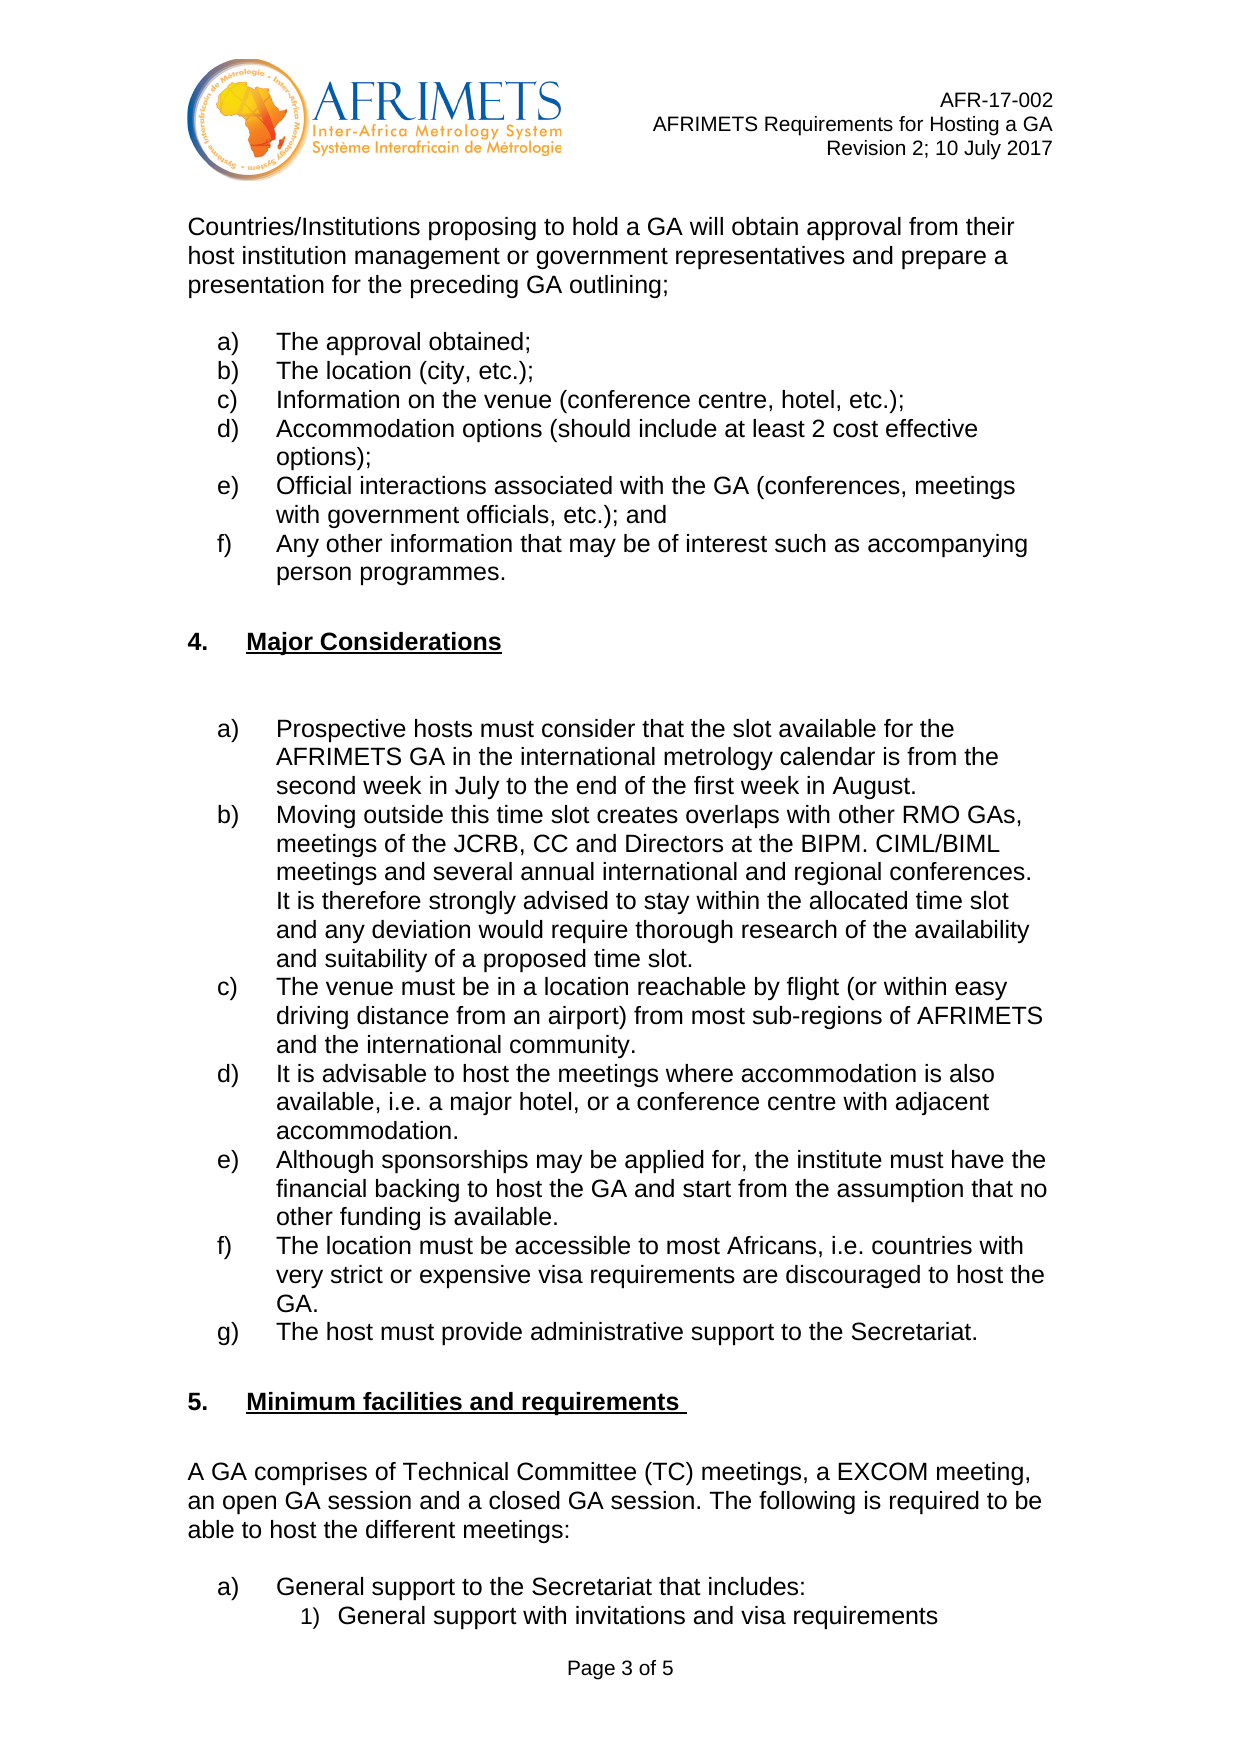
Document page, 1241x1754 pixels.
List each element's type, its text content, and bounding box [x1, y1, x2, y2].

list Countries/Institutions proposing to hold a GA will obtain approval from their host institution management or government representatives and prepare a presentation for the preceding GA outlining; [187, 212, 1053, 299]
text A GA comprises of Technical Committee (TC) meetings, a EXCOM meeting, an open GA session and a closed GA session. The following is required to be able to host the different meetings: [187, 1457, 1053, 1544]
list It is advisable to host the meetings where accommodation is also available, i.e. a major hotel, or a conference centre with adjacent accommodation. [217, 1059, 1053, 1145]
list The location must be accessible to most Africans, i.e. countries with very strict or expensive visa requirements are discouraged to host the GA. [217, 1231, 1053, 1317]
list Moving outside this time slot creates overlaps with other RMO GAs, meetings of the JCRB, CC and Directors at the BIPM. CIML/BIML meetings and several annual international and regional conferences. It is therefore strongly advised to stay within the allocated time slot and any deviation would require thorough research of the availability and suitability of a proposed time slot. [217, 800, 1053, 972]
list Although sponsorships may be applied for, the institute must have the financial backing to host the GA and start from the assumption that no other funding is available. [217, 1145, 1053, 1231]
list General support with invitations and visa requirements [300, 1601, 1053, 1630]
list Accommodation options (should include at least 2 cost effective options); [217, 414, 1053, 471]
list Prospective hosts must consider that the slot available for the AFRIMETS GA in the international metrology calendar is from the second week in July to the end of the first week in August. [217, 714, 1053, 800]
subtitle Major Considerations [187, 627, 1053, 656]
list Official interactions associated with the GA (conferences, meetings with government officials, etc.); and [217, 471, 1053, 529]
list Any other information that may be of interest such as accompanying person programmes. [217, 529, 1053, 586]
list The approval obtained; [217, 327, 1053, 356]
list The location (city, etc.); [217, 356, 1053, 385]
picture [187, 59, 562, 181]
list General support to the Secretariat that includes: [217, 1572, 1053, 1601]
list The venue must be in a location reachable by flight (or within easy driving distance from an airport) from most sub-regions of AFRIMETS and the international community. [217, 972, 1053, 1059]
subtitle Minimum facilities and requirements [187, 1387, 1053, 1416]
list The host must provide administrative support to the Secretariat. [217, 1317, 1053, 1346]
list Information on the venue (conference centre, hotel, etc.); [217, 385, 1053, 414]
